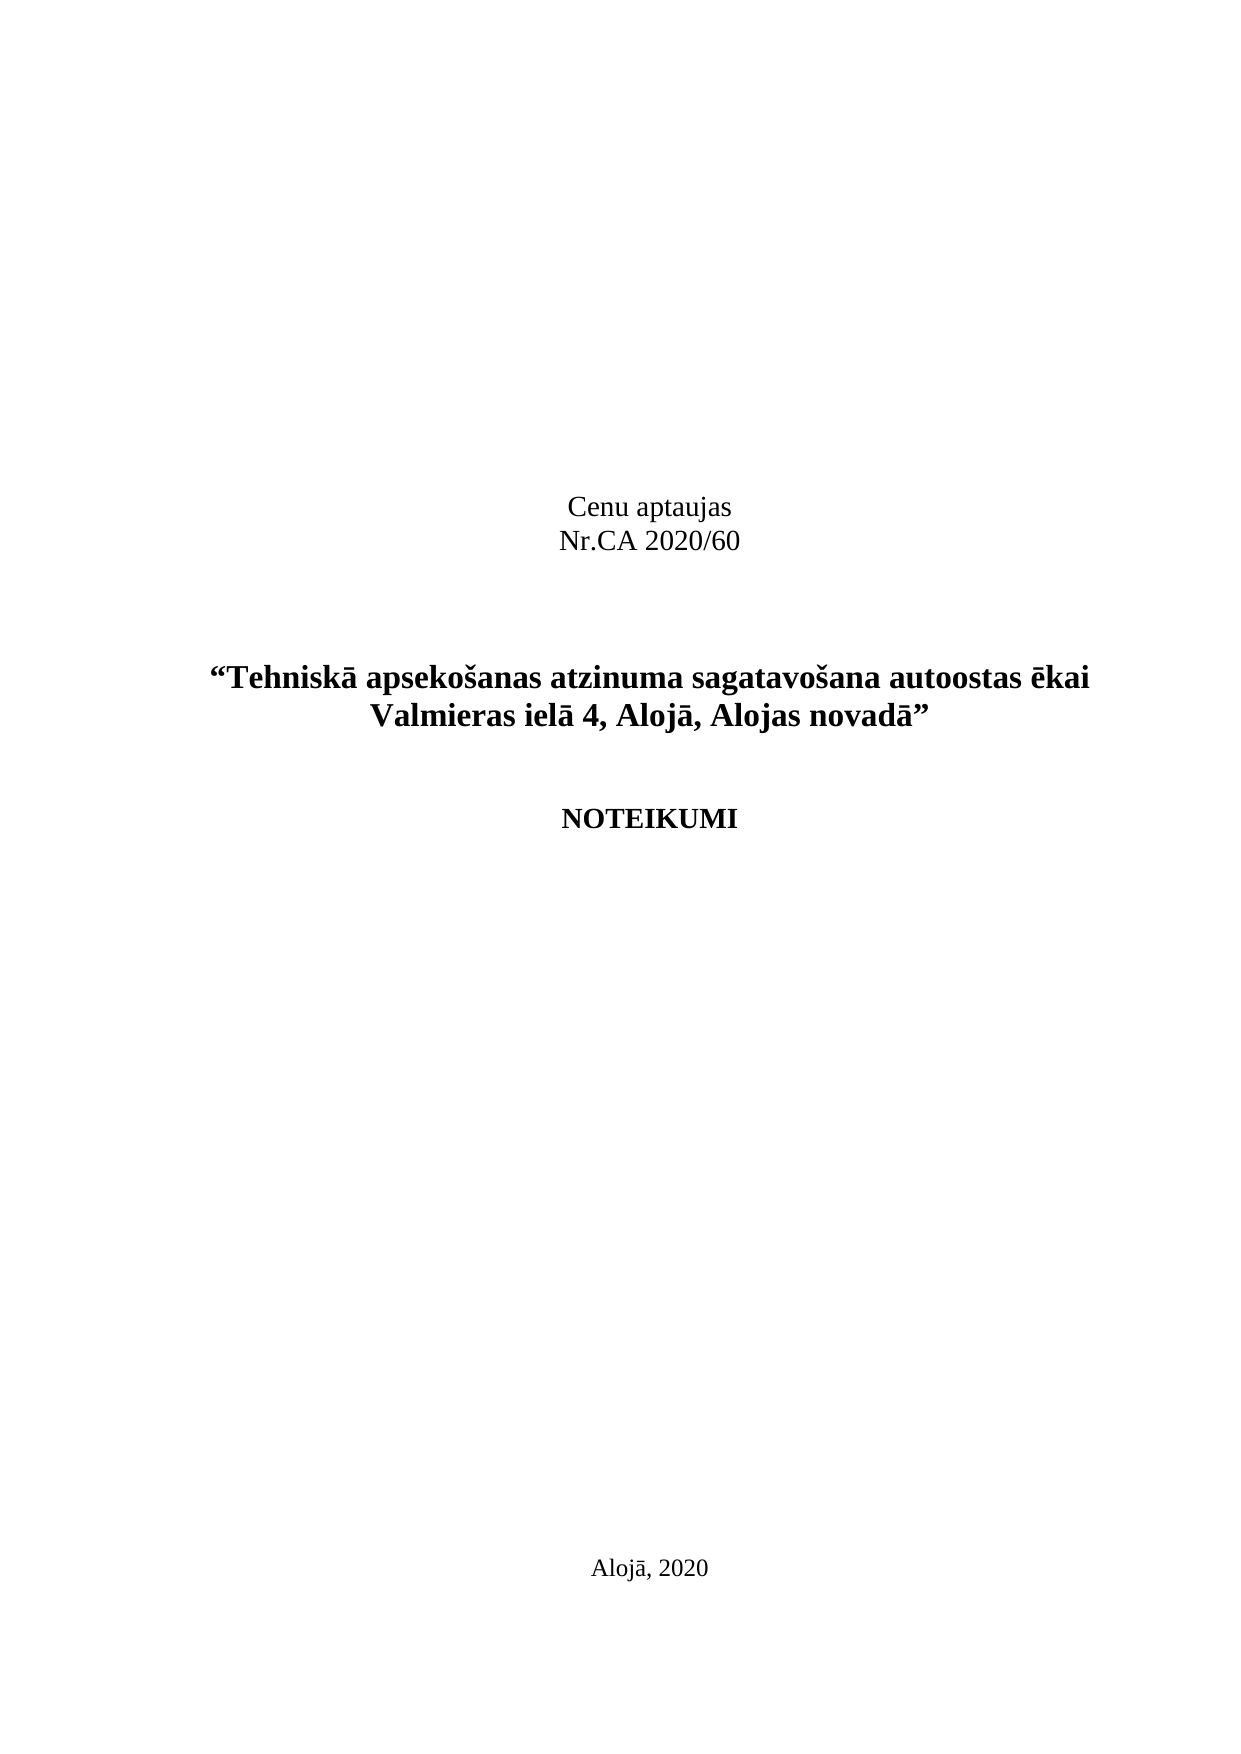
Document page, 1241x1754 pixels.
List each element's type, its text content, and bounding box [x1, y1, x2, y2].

text “Tehniskā apsekošanas atzinuma sagatavošana autoostas ēkai Valmieras ielā 4, Alojā, Alojas novadā” [177, 657, 1122, 734]
text Nr.CA 2020/60 [177, 523, 1122, 557]
text Cenu aptaujas [177, 489, 1122, 523]
text NOTEIKUMI [177, 801, 1122, 834]
text Alojā, 2020 [177, 1553, 1122, 1582]
